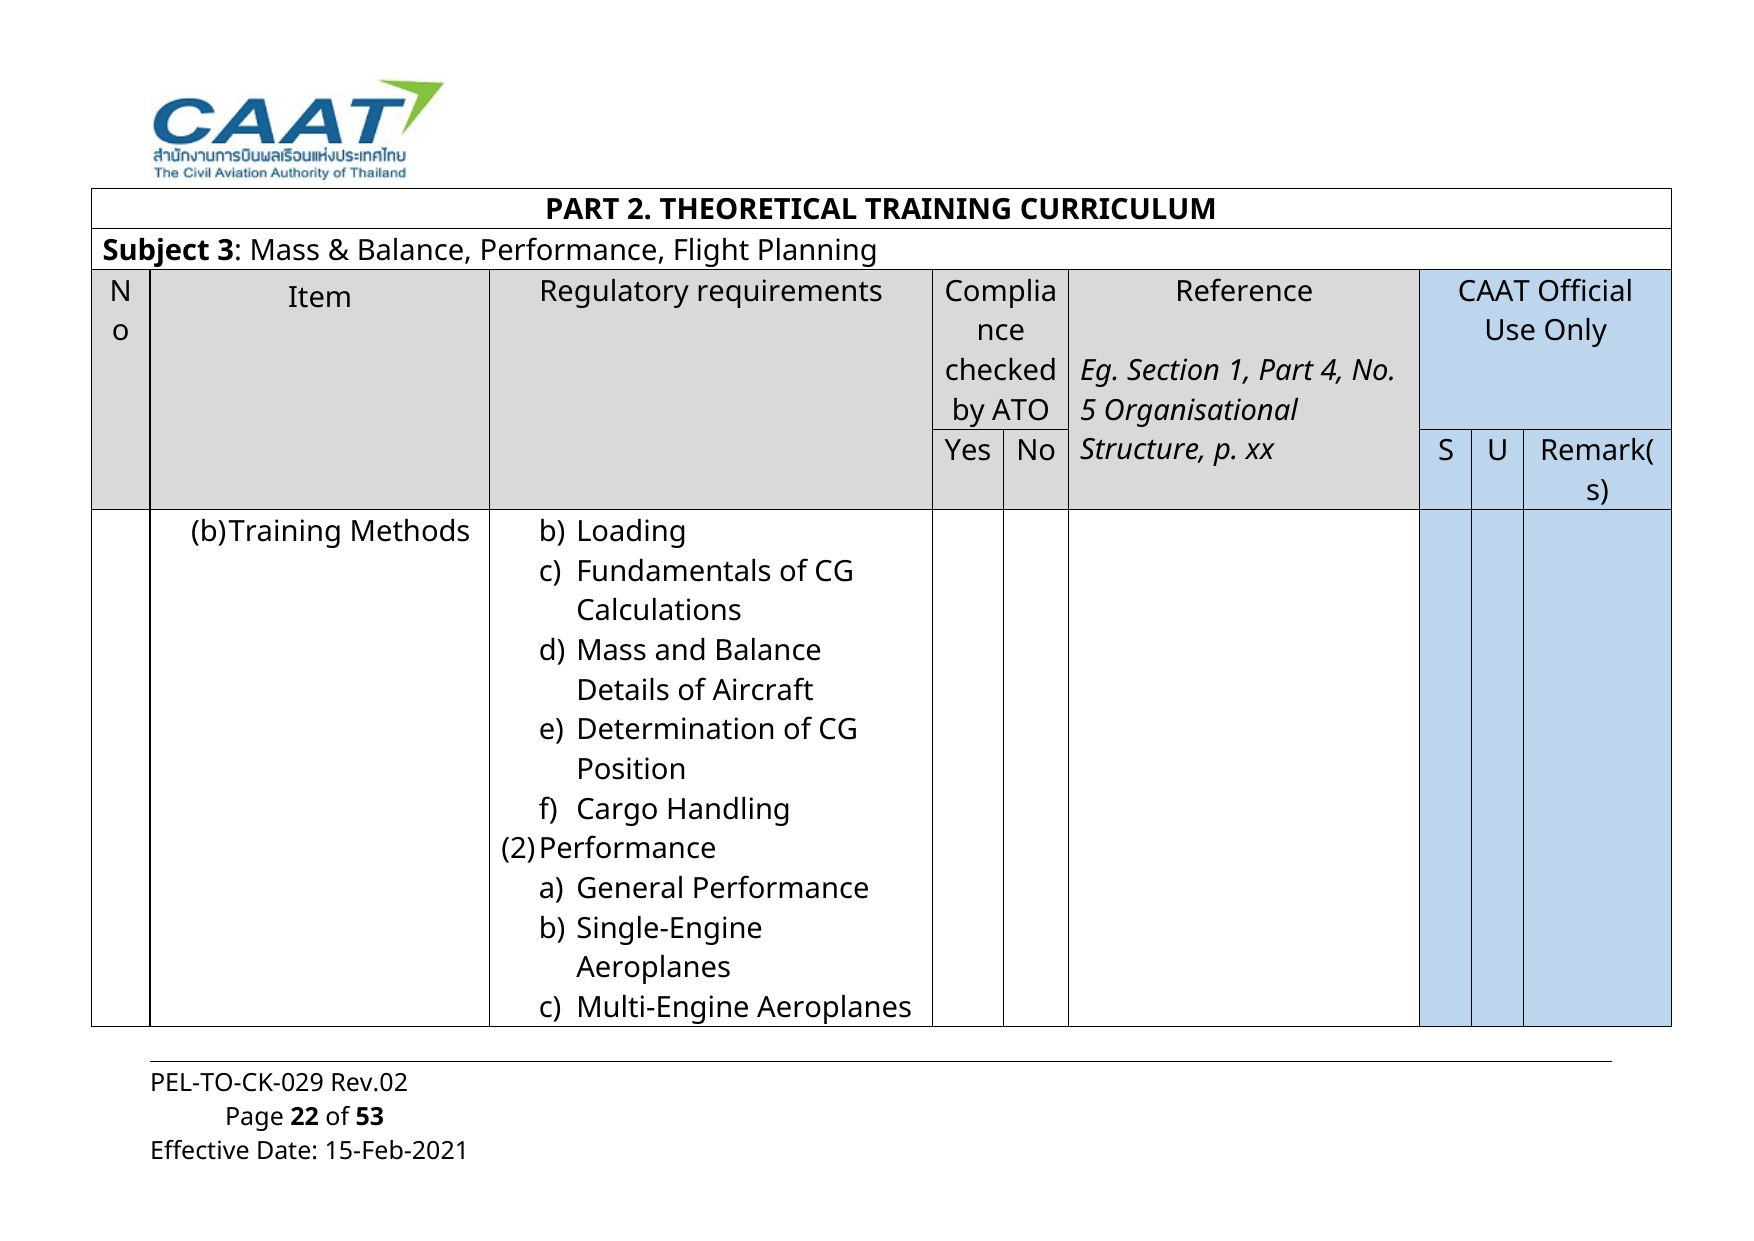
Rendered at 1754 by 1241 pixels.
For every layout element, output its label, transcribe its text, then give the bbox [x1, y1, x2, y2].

table_cell [1524, 510, 1671, 1026]
table_cell RCAB 89 Mass & Balance Purpose of Mass and Balance Considerations Loading Fundamentals of CG Calculations Mass and Balance Details of Aircraft Determination of CG Position Cargo Handling Performance General Performance Single-Engine Aeroplanes Multi-Engine Aeroplanes Takeoff and landing performance For Helicopters, Powered-lifts and Airships ; External loading knowledge Flight Planning Flight Planning for VFR Flights Flight Planning for IFR Flights Fuel Planning Pre-Flight Preparation ICAO Fight Plan (ATS Flight Plan) Flight Monitoring and In-Flight Re-Planning Preparation and inspection for IFR Flight Operation flight plan, ATC flight plan for IFR Flight [490, 510, 932, 1026]
picture [150, 73, 446, 188]
table_cell [1420, 510, 1471, 1026]
table_cell 3 [92, 510, 149, 1026]
table_cell U [1472, 430, 1523, 509]
table_cell No [1004, 430, 1068, 509]
table_cell [1472, 510, 1523, 1026]
table_cell Yes [933, 430, 1003, 509]
table_cell [1004, 510, 1068, 1026]
table_cell [933, 510, 1003, 1026]
table_cell CAAT Official Use Only [1420, 270, 1671, 429]
table_cell Compliance checked by ATO [933, 270, 1068, 429]
table_cell Remark(s) [1524, 430, 1671, 509]
table_cell Item [151, 270, 489, 509]
table_header PART 2. THEORETICAL TRAINING CURRICULUM [92, 189, 1671, 228]
table_cell S [1420, 430, 1471, 509]
table_cell Lesson Plan and Training Hours Learning Activities Training Methods [151, 510, 489, 1026]
table_cell Regulatory requirements [490, 270, 932, 509]
table_cell No [92, 270, 149, 509]
table_cell Reference Eg. Section 1, Part 4, No. 5 Organisational Structure, p. xx [1069, 270, 1419, 509]
table_cell [1069, 510, 1419, 1026]
table_cell Subject 3: Mass & Balance, Performance, Flight Planning [92, 229, 1671, 269]
